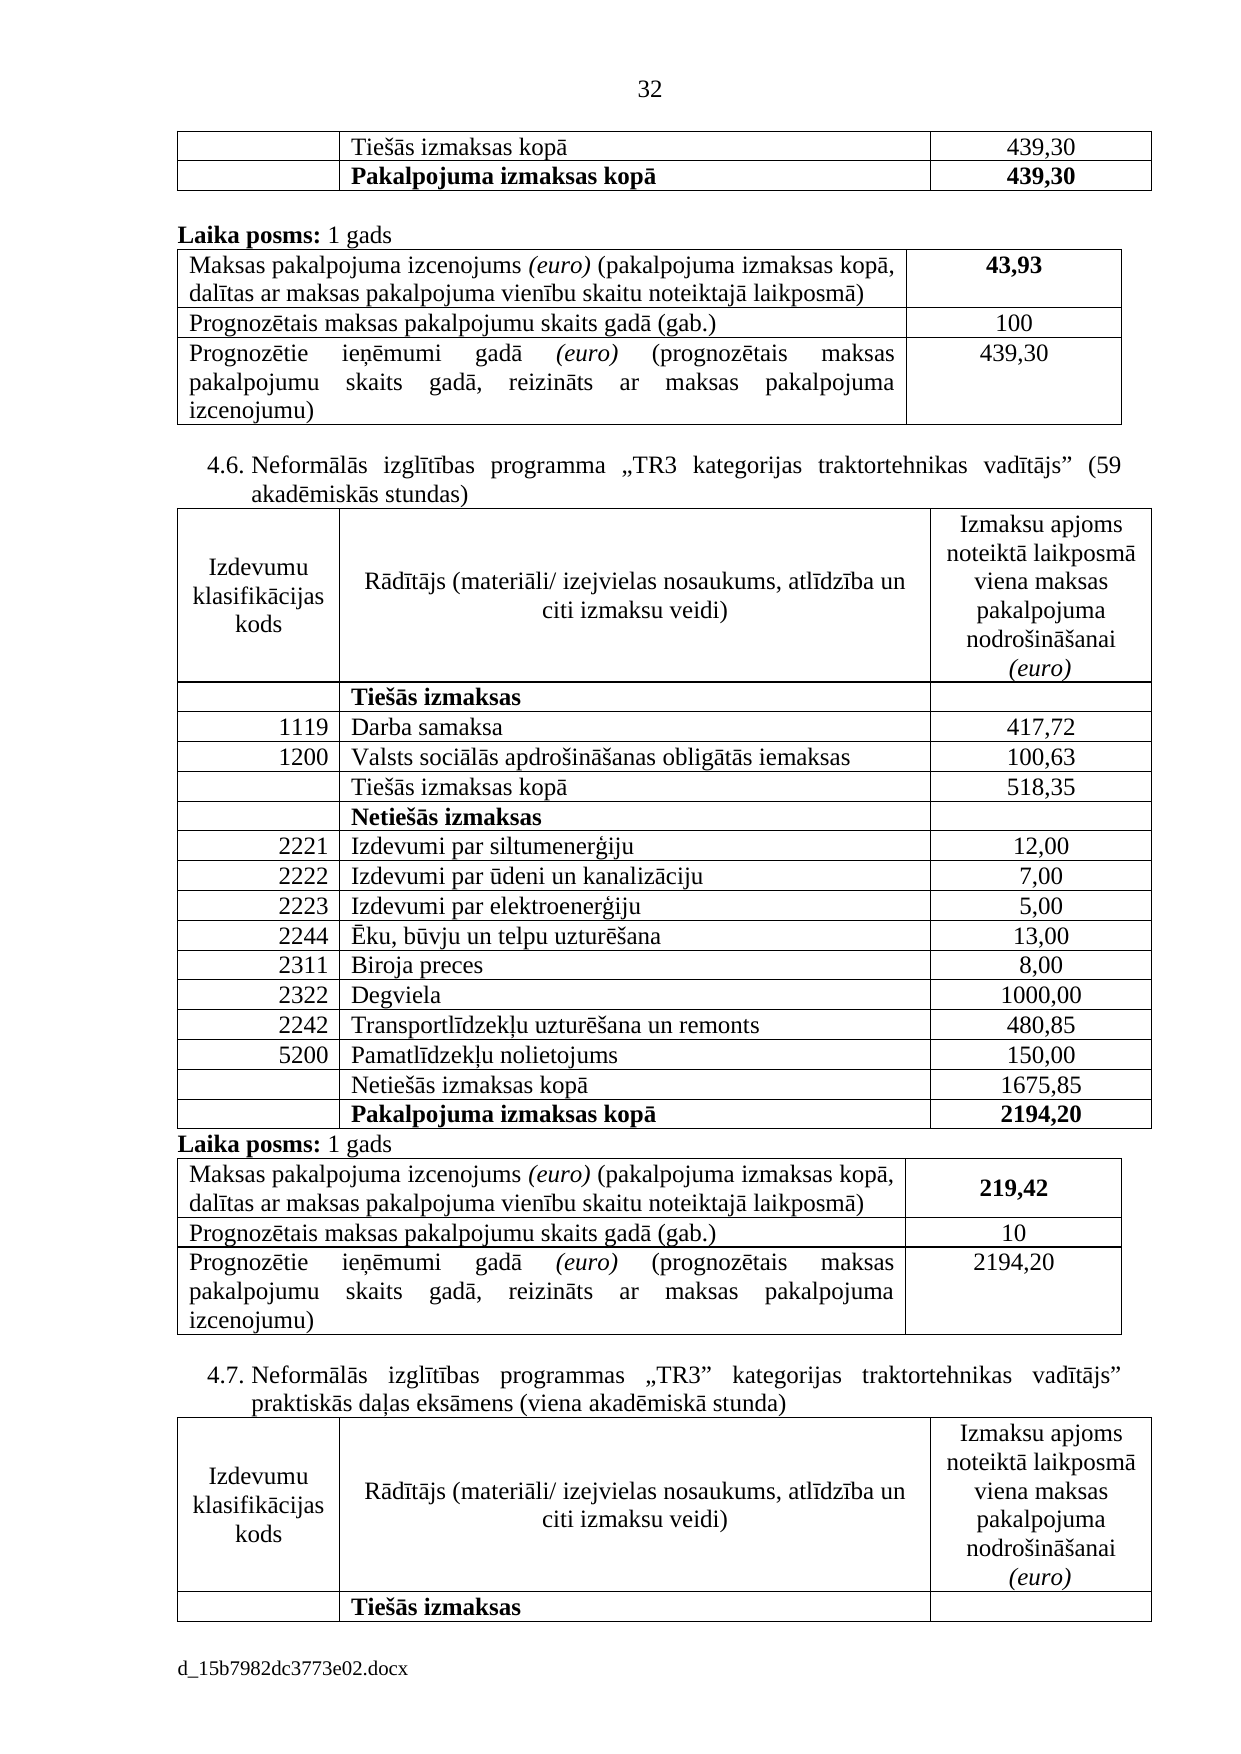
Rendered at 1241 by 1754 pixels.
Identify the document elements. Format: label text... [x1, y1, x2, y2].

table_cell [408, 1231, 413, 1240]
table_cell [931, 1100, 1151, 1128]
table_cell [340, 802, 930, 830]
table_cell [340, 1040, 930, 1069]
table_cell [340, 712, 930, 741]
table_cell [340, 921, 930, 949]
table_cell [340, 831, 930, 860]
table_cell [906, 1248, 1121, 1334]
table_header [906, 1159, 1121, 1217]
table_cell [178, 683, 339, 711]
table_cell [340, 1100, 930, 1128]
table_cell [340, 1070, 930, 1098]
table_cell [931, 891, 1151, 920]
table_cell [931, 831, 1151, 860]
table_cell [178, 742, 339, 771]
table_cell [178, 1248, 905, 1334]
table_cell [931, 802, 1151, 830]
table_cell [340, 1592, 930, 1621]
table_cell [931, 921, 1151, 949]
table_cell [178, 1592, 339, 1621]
list Laika posms: 1 gads [177, 1129, 1122, 1158]
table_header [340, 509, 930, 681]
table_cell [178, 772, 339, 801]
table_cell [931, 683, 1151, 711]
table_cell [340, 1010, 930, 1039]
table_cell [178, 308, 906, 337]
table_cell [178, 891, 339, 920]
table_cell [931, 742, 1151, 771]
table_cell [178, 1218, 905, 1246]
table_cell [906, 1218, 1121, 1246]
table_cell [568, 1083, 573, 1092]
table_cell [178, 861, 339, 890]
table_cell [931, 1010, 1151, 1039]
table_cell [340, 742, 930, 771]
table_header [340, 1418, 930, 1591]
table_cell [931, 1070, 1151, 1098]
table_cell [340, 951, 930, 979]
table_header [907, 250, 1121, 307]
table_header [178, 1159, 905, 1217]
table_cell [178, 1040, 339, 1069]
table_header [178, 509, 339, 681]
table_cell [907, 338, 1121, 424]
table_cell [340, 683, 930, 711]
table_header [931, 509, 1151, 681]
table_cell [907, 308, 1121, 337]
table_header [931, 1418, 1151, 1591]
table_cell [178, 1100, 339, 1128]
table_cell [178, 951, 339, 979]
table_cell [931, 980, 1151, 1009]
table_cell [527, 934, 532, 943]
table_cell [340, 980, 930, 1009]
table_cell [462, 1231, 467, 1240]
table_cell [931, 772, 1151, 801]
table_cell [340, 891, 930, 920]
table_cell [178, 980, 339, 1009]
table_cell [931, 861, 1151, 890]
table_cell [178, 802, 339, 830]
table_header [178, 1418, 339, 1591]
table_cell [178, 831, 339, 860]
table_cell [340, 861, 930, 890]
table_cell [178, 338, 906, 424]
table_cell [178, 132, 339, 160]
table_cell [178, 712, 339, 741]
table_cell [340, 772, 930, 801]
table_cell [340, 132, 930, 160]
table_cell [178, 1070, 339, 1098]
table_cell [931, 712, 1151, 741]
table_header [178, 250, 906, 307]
list Neformālās izglītības programmas „TR3” kategorijas traktortehnikas vadītājs” praktiskās daļas eksāmens (viena akadēmiskā stunda) [207, 1360, 1122, 1417]
list Neformālās izglītības programma „TR3 kategorijas traktortehnikas vadītājs” (59 akadēmiskās stundas) [207, 450, 1122, 508]
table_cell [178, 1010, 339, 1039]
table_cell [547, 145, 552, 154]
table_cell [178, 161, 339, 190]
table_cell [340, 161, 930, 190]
list Laika posms: 1 gads [177, 220, 1122, 249]
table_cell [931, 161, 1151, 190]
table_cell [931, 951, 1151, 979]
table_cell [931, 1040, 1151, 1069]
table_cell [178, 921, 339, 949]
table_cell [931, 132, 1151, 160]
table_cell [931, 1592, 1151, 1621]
